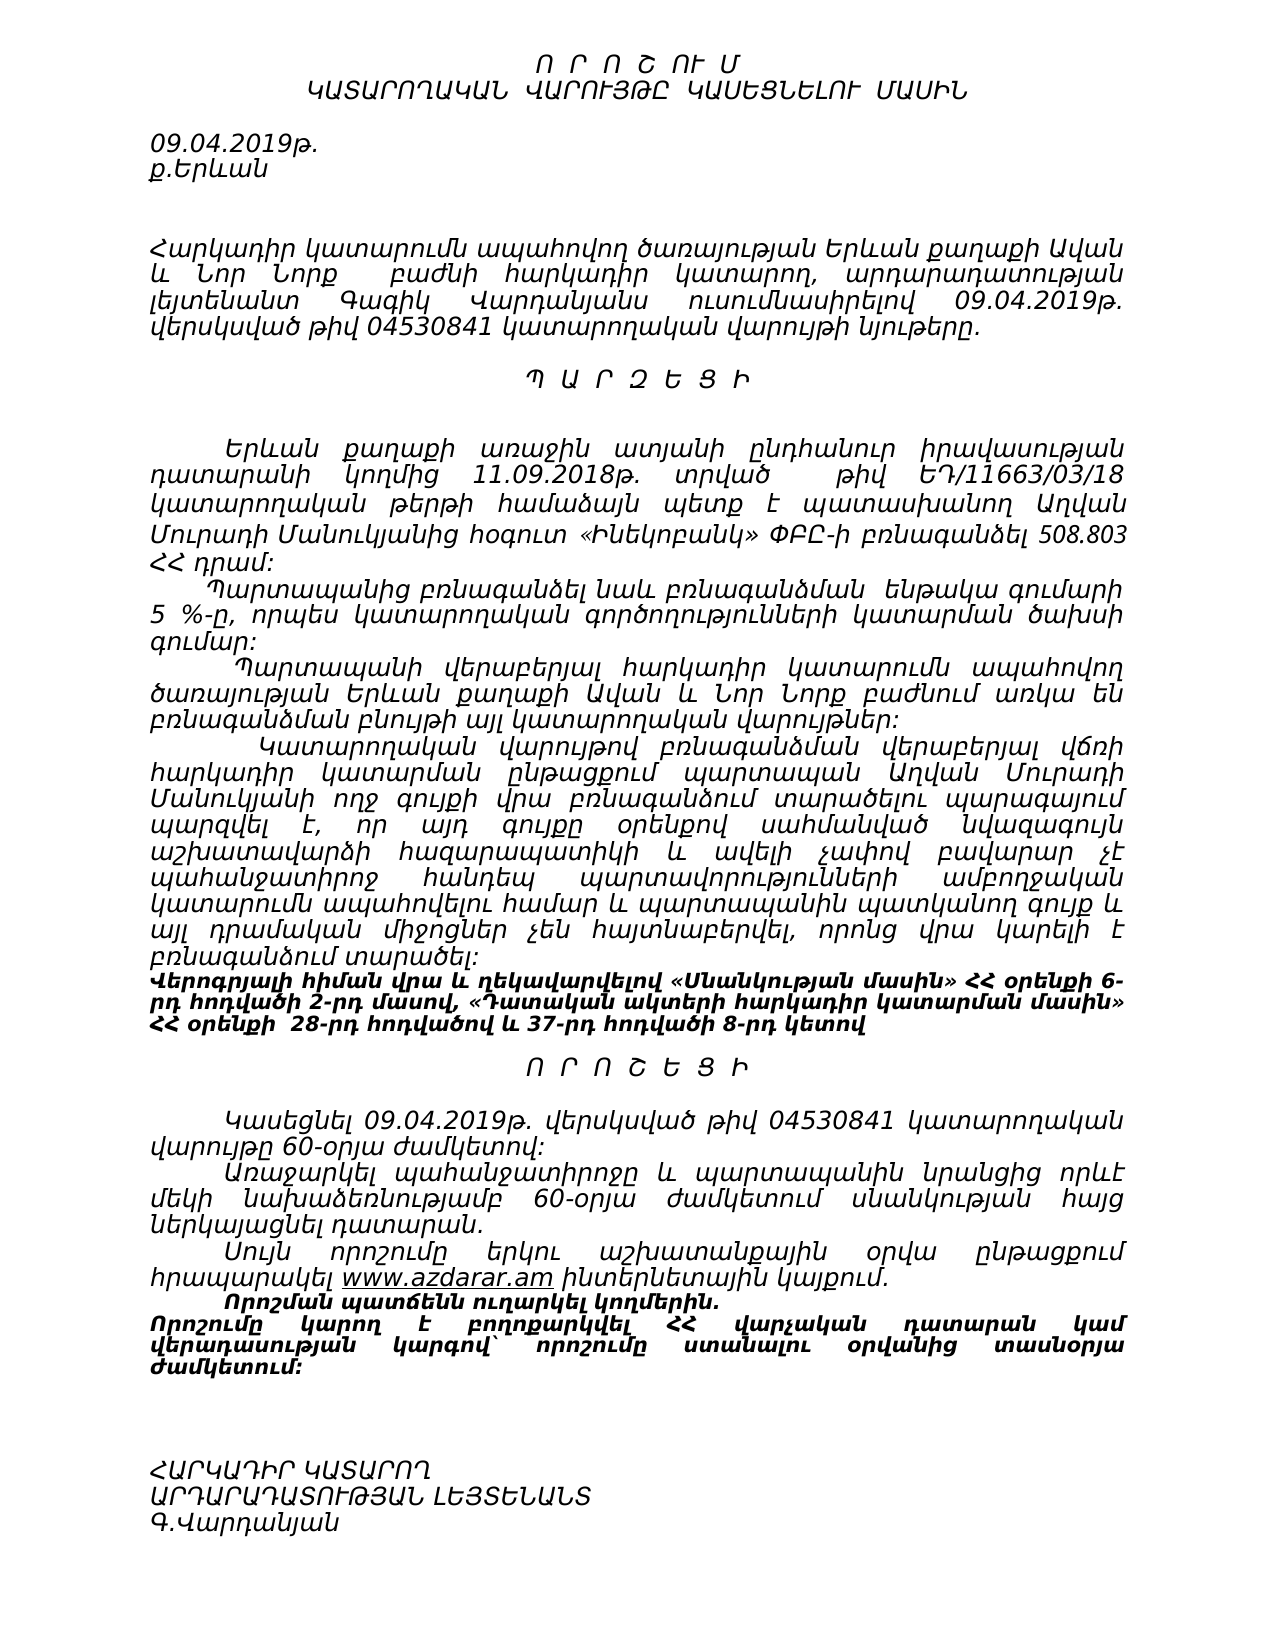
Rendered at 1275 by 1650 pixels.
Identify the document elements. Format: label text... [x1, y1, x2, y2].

text Որոշման պատճենն ուղարկել կողմերին. [150, 1292, 1127, 1314]
text Պարտապանից բռնագանձել նաև բռնագանձման ենթակա գումարի 5 %-ը, որպես կատարողական գործողությունների կատարման ծախսի գումար: [150, 577, 1127, 656]
text Կատարողական վարույթով բռնագանձման վերաբերյալ վճռի հարկադիր կատարման ընթացքում պարտապան Աղվան Մուրադի Մանուկյանի ողջ գույքի վրա բռնագանձում տարածելու պարագայում պարզվել է, որ այդ գույքը օրենքով սահմանված նվազագույն աշխատավարձի հազարապատիկի և ավելի չափով բավարար չէ պահանջատիրոջ հանդեպ պարտավորությունների ամբողջական կատարումն ապահովելու համար և պարտապանին պատկանող գույք և այլ դրամական միջոցներ չեն հայտնաբերվել, որոնց վրա կարելի է բռնագանձում տարածել: [150, 734, 1127, 971]
text Պ Ա Ր Զ Ե Ց Ի [150, 367, 1127, 394]
text Պարտապանի վերաբերյալ հարկադիր կատարումն ապահովող ծառայության Երևան քաղաքի Ավան և Նոր Նորք բաժնում առկա են բռնագանձման բնույթի այլ կատարողական վարույթներ: [150, 656, 1127, 734]
text 09.04.2019թ. ք.Երևան [150, 131, 1127, 184]
text ԱՐԴԱՐԱԴԱՏՈՒԹՅԱՆ ԼԵՅՏԵՆԱՆՏ Գ.Վարդանյան [150, 1484, 1127, 1537]
text ԿԱՏԱՐՈՂԱԿԱՆ ՎԱՐՈՒՅԹԸ ԿԱՍԵՑՆԵԼՈՒ ՄԱՍԻՆ [150, 79, 1127, 105]
text Հարկադիր կատարումն ապահովող ծառայության Երևան քաղաքի Ավան և Նոր Նորք բաժնի հարկադիր կատարող, արդարադատության լեյտենանտ Գագիկ Վարդանյանս ուսումնասիրելով 09.04.2019թ. վերսկսված թիվ 04530841 կատարողական վարույթի նյութերը. [150, 236, 1127, 341]
text Որոշումը կարող է բողոքարկվել ՀՀ վարչական դատարան կամ վերադասության կարգով` որոշումը ստանալու օրվանից տասնօրյա ժամկետում: [150, 1314, 1127, 1379]
text Երևան քաղաքի առաջին ատյանի ընդհանուր իրավասության դատարանի կողմից 11.09.2018թ. տրված թիվ ԵԴ/11663/03/18 կատարողական թերթի համաձայն պետք է պատասխանող Աղվան Մուրադի Մանուկյանից հօգուտ Ինեկոբանկ» ՓԲԸ-ի բռնագանձել 508.803 ՀՀ դրամ: [150, 436, 1127, 577]
text Առաջարկել պահանջատիրոջը և պարտապանին նրանցից որևէ մեկի նախաձեռնությամբ 60-օրյա ժամկետում սնանկության հայց ներկայացնել դատարան. [150, 1161, 1127, 1240]
text Սույն որոշումը երկու աշխատանքային օրվա ընթացքում հրապարակել www.azdarar.am ինտերնետային կայքում. [150, 1240, 1127, 1292]
text Ո Ր Ո Շ Ե Ց Ի [150, 1056, 1127, 1082]
text Վերոգրյալի հիման վրա և ղեկավարվելով «Սնանկության մասին» ՀՀ օրենքի 6-րդ հոդվածի 2-րդ մասով, «Դատական ակտերի հարկադիր կատարման մասին» ՀՀ օրենքի 28-րդ հոդվածով և 37-րդ հոդվածի 8-րդ կետով [150, 971, 1127, 1036]
text Կասեցնել 09.04.2019թ. վերսկսված թիվ 04530841 կատարողական վարույթը 60-օրյա ժամկետով: [150, 1108, 1127, 1161]
text ՀԱՐԿԱԴԻՐ ԿԱՏԱՐՈՂ [150, 1458, 1127, 1484]
text Ո Ր Ո Շ ՈՒ Մ [150, 52, 1127, 79]
